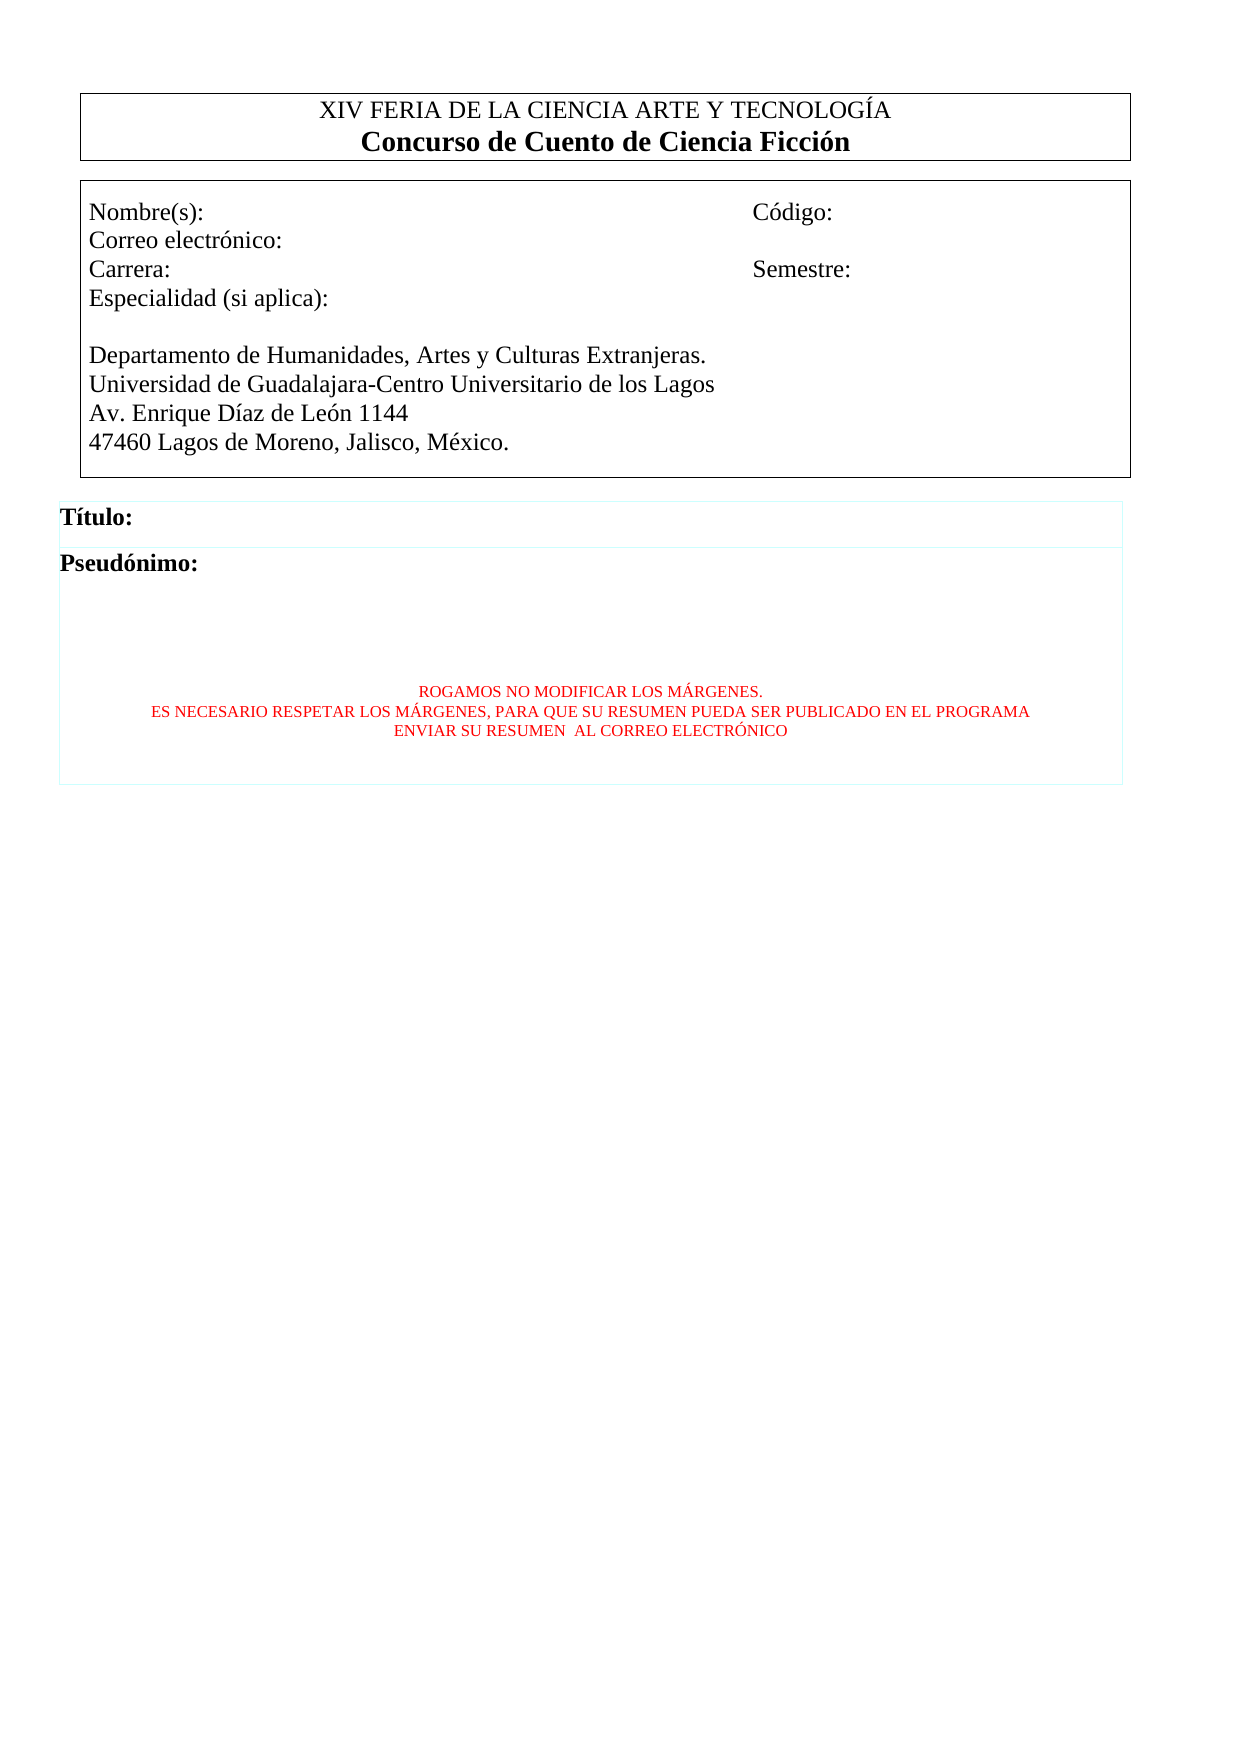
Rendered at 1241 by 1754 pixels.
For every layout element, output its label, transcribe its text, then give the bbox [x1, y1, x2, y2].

text Departamento de Humanidades, Artes y Culturas Extranjeras. [89, 341, 1122, 369]
text Universidad de Guadalajara-Centro Universitario de los Lagos [89, 369, 1122, 398]
text Correo electrónico: [89, 226, 1122, 254]
text Carrera: Semestre: [89, 254, 1122, 283]
table_header Título: [60, 502, 1122, 547]
table_cell Pseudónimo: ROGAMOS NO MODIFICAR LOS MÁRGENES. ES NECESARIO RESPETAR LOS MÁRGENES, PARA QUE SU RESUMEN PUEDA SER PUBLICADO EN EL PROGRAMA ENVIAR SU RESUMEN AL CORREO ELECTRÓNICO [60, 548, 1122, 784]
text Concurso de Cuento de Ciencia Ficción [81, 122, 1130, 160]
text XIV FERIA DE LA CIENCIA ARTE Y TECNOLOGÍA [81, 94, 1130, 122]
text 47460 Lagos de Moreno, Jalisco, México. [81, 410, 1130, 477]
text Nombre(s): Código: [81, 181, 1130, 226]
text Especialidad (si aplica): [89, 283, 1122, 312]
